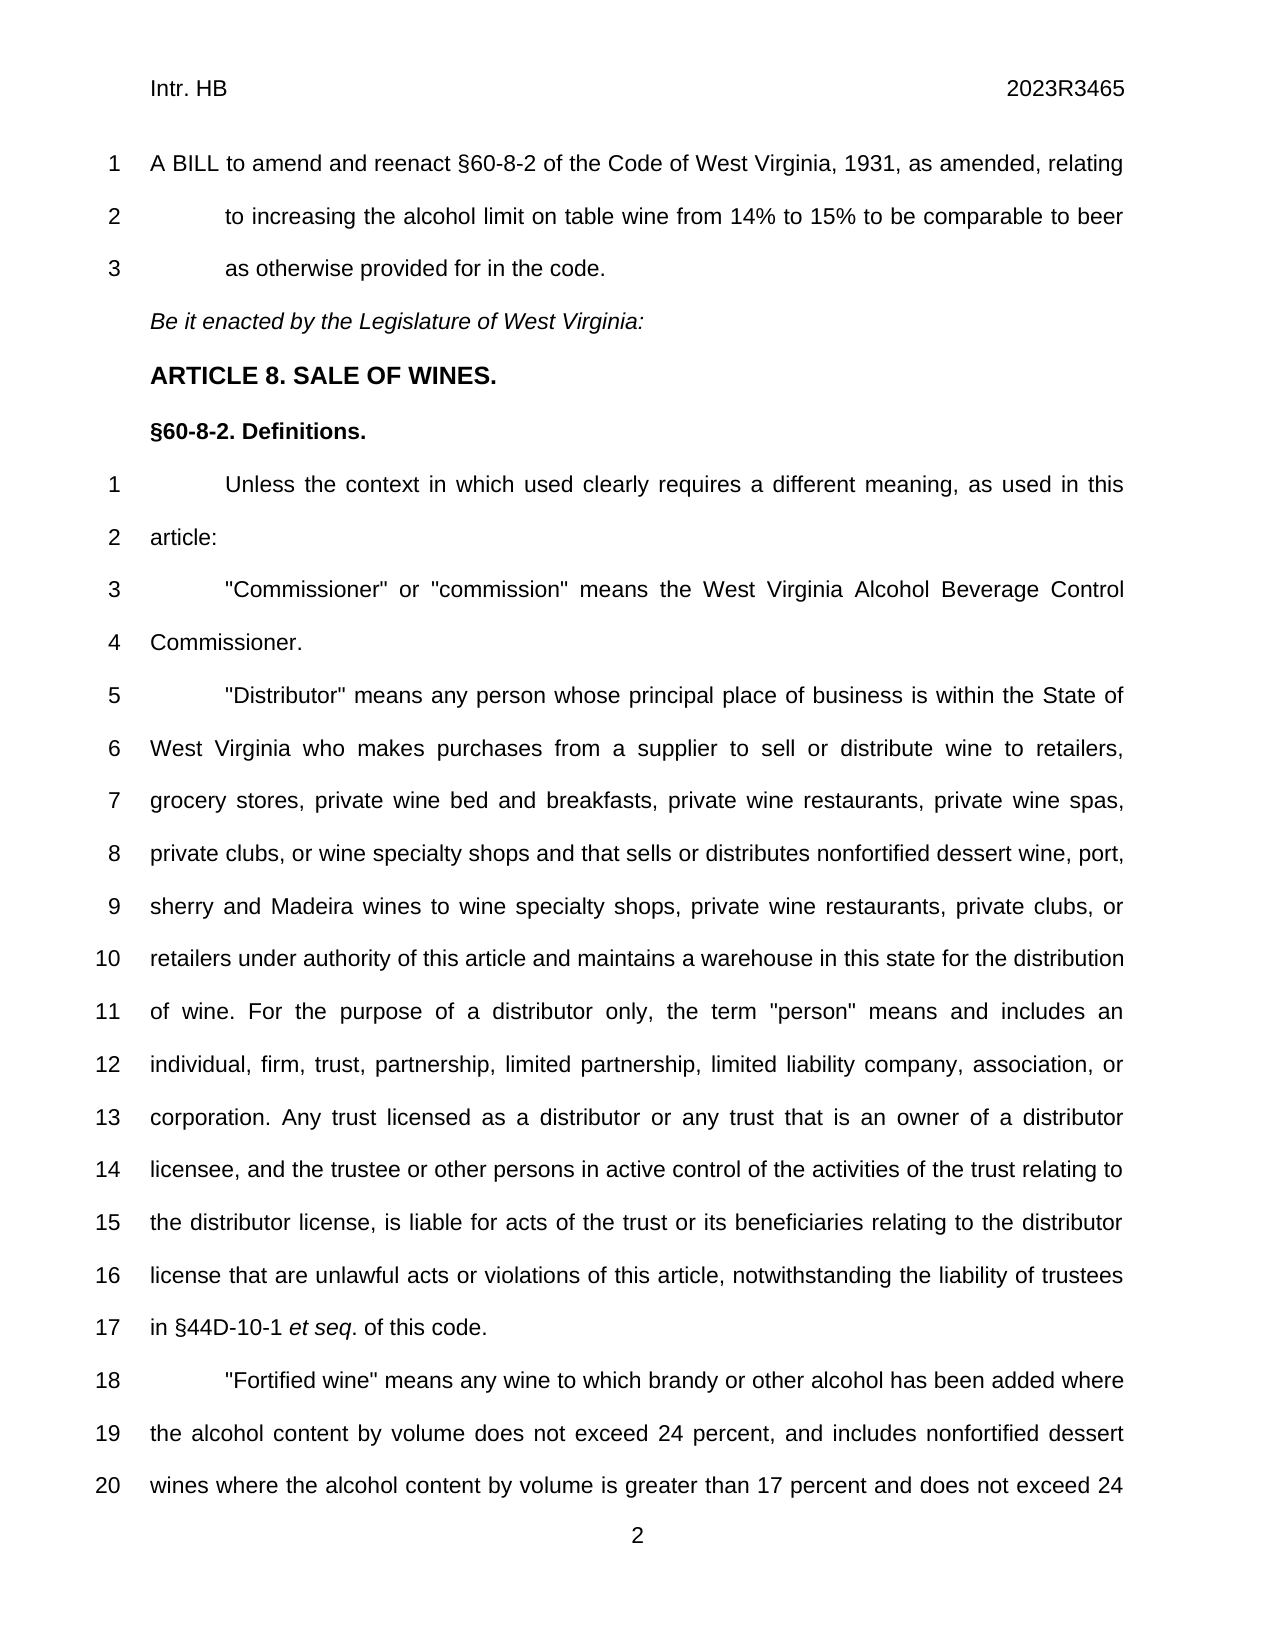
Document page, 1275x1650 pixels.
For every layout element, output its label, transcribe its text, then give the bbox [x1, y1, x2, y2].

text Unless the context in which used clearly requires a different meaning, as used in this article: [150, 471, 1125, 550]
text "Distributor" means any person whose principal place of business is within the State of West Virginia who makes purchases from a supplier to sell or distribute wine to retailers, grocery stores, private wine bed and breakfasts, private wine restaurants, private wine spas, private clubs, or wine specialty shops and that sells or distributes nonfortified dessert wine, port, sherry and Madeira wines to wine specialty shops, private wine restaurants, private clubs, or retailers under authority of this article and maintains a warehouse in this state for the distribution of wine. For the purpose of a distributor only, the term "person" means and includes an individual, firm, trust, partnership, limited partnership, limited liability company, association, or corporation. Any trust licensed as a distributor or any trust that is an owner of a distributor licensee, and the trustee or other persons in active control of the activities of the trust relating to the distributor license, is liable for acts of the trust or its beneficiaries relating to the distributor license that are unlawful acts or violations of this article, notwithstanding the liability of trustees in §44D-10-1 et seq. of this code. [150, 682, 1125, 1341]
text "Commissioner" or "commission" means the West Virginia Alcohol Beverage Control Commissioner. [150, 576, 1125, 656]
text Be it enacted by the Legislature of West Virginia: [150, 308, 1125, 334]
subtitle §60-8-2. Definitions. [150, 418, 1125, 445]
title A BILL to amend and reenact §60-8-2 of the Code of West Virginia, 1931, as amended, relating to increasing the alcohol limit on table wine from 14% to 15% to be comparable to beer as otherwise provided for in the code. [150, 150, 1125, 282]
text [150, 1367, 1125, 1499]
subtitle ARTICLE 8. SALE OF WINES. [150, 361, 1125, 389]
